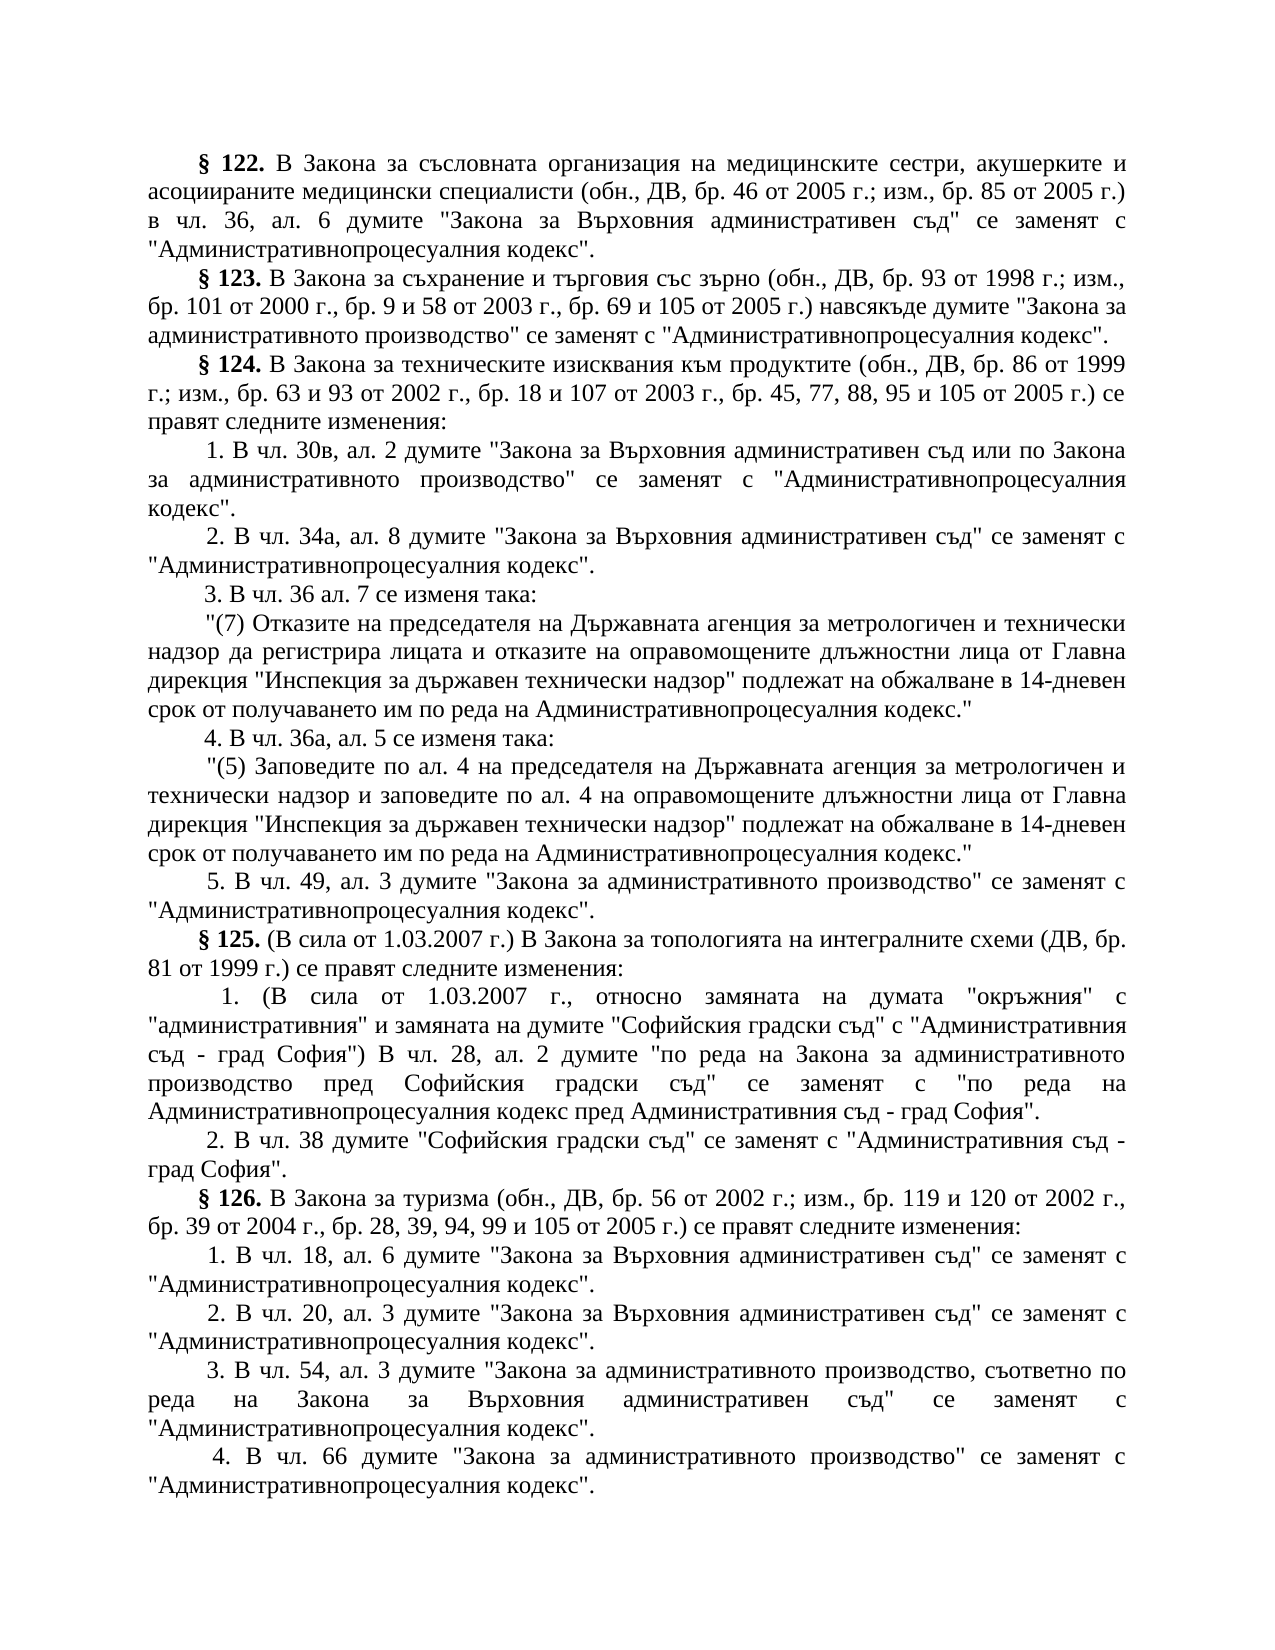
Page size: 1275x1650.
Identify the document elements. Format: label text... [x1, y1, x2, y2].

text 1. (В сила от 1.03.2007 г., относно замяната на думата "окръжния" с "административния" и замяната на думите "Софийския градски съд" с "Административния съд - град София") В чл. 28, ал. 2 думите "по реда на Закона за административното производство пред Софийския градски съд" се заменят с "по реда на Административнопроцесуалния кодекс пред Административния съд - град София". [148, 981, 1127, 1125]
text § 125. (В сила от 1.03.2007 г.) В Закона за топологията на интегралните схеми (ДВ, бр. 81 от 1999 г.) се правят следните изменения: [148, 924, 1127, 981]
text 1. В чл. 30в, ал. 2 думите "Закона за Върховния административен съд или по Закона за административното производство" се заменят с "Административнопроцесуалния кодекс". [148, 435, 1127, 521]
text 2. В чл. 38 думите "Софийския градски съд" се заменят с "Административния съд - град София". [148, 1125, 1127, 1183]
text 4. В чл. 66 думите "Закона за административното производство" се заменят с "Административнопроцесуалния кодекс". [148, 1441, 1127, 1499]
text § 126. В Закона за туризма (обн., ДВ, бр. 56 от 2002 г.; изм., бр. 119 и 120 от 2002 г., бр. 39 от 2004 г., бр. 28, 39, 94, 99 и 105 от 2005 г.) се правят следните изменения: [148, 1183, 1127, 1240]
text 2. В чл. 34а, ал. 8 думите "Закона за Върховния административен съд" се заменят с "Административнопроцесуалния кодекс". [148, 521, 1127, 579]
text 4. В чл. 36а, ал. 5 се изменя така: [148, 723, 1127, 751]
text "(5) Заповедите по ал. 4 на председателя на Държавната агенция за метрологичен и технически надзор и заповедите по ал. 4 на оправомощените длъжностни лица от Главна дирекция "Инспекция за държавен технически надзор" подлежат на обжалване в 14-дневен срок от получаването им по реда на Административнопроцесуалния кодекс." [148, 751, 1127, 866]
text § 124. В Закона за техническите изисквания към продуктите (обн., ДВ, бр. 86 от 1999 г.; изм., бр. 63 и 93 от 2002 г., бр. 18 и 107 от 2003 г., бр. 45, 77, 88, 95 и 105 от 2005 г.) се правят следните изменения: [148, 349, 1127, 435]
text 2. В чл. 20, ал. 3 думите "Закона за Върховния административен съд" се заменят с "Административнопроцесуалния кодекс". [148, 1298, 1127, 1355]
text 3. В чл. 36 ал. 7 се изменя така: [148, 579, 1127, 608]
text "(7) Отказите на председателя на Държавната агенция за метрологичен и технически надзор да регистрира лицата и отказите на оправомощените длъжностни лица от Главна дирекция "Инспекция за държавен технически надзор" подлежат на обжалване в 14-дневен срок от получаването им по реда на Административнопроцесуалния кодекс." [148, 608, 1127, 723]
text § 122. В Закона за съсловната организация на медицинските сестри, акушерките и асоциираните медицински специалисти (обн., ДВ, бр. 46 от 2005 г.; изм., бр. 85 от 2005 г.) в чл. 36, ал. 6 думите "Закона за Върховния административен съд" се заменят с "Административнопроцесуалния кодекс". [148, 148, 1127, 263]
text 1. В чл. 18, ал. 6 думите "Закона за Върховния административен съд" се заменят с "Административнопроцесуалния кодекс". [148, 1240, 1127, 1298]
text § 123. В Закона за съхранение и търговия със зърно (обн., ДВ, бр. 93 от 1998 г.; изм., бр. 101 от 2000 г., бр. 9 и 58 от 2003 г., бр. 69 и 105 от 2005 г.) навсякъде думите "Закона за административното производство" се заменят с "Административнопроцесуалния кодекс". [148, 263, 1127, 349]
text 3. В чл. 54, ал. 3 думите "Закона за административното производство, съответно по реда на Закона за Върховния административен съд" се заменят с "Административнопроцесуалния кодекс". [148, 1355, 1127, 1441]
text 5. В чл. 49, ал. 3 думите "Закона за административното производство" се заменят с "Административнопроцесуалния кодекс". [148, 866, 1127, 924]
